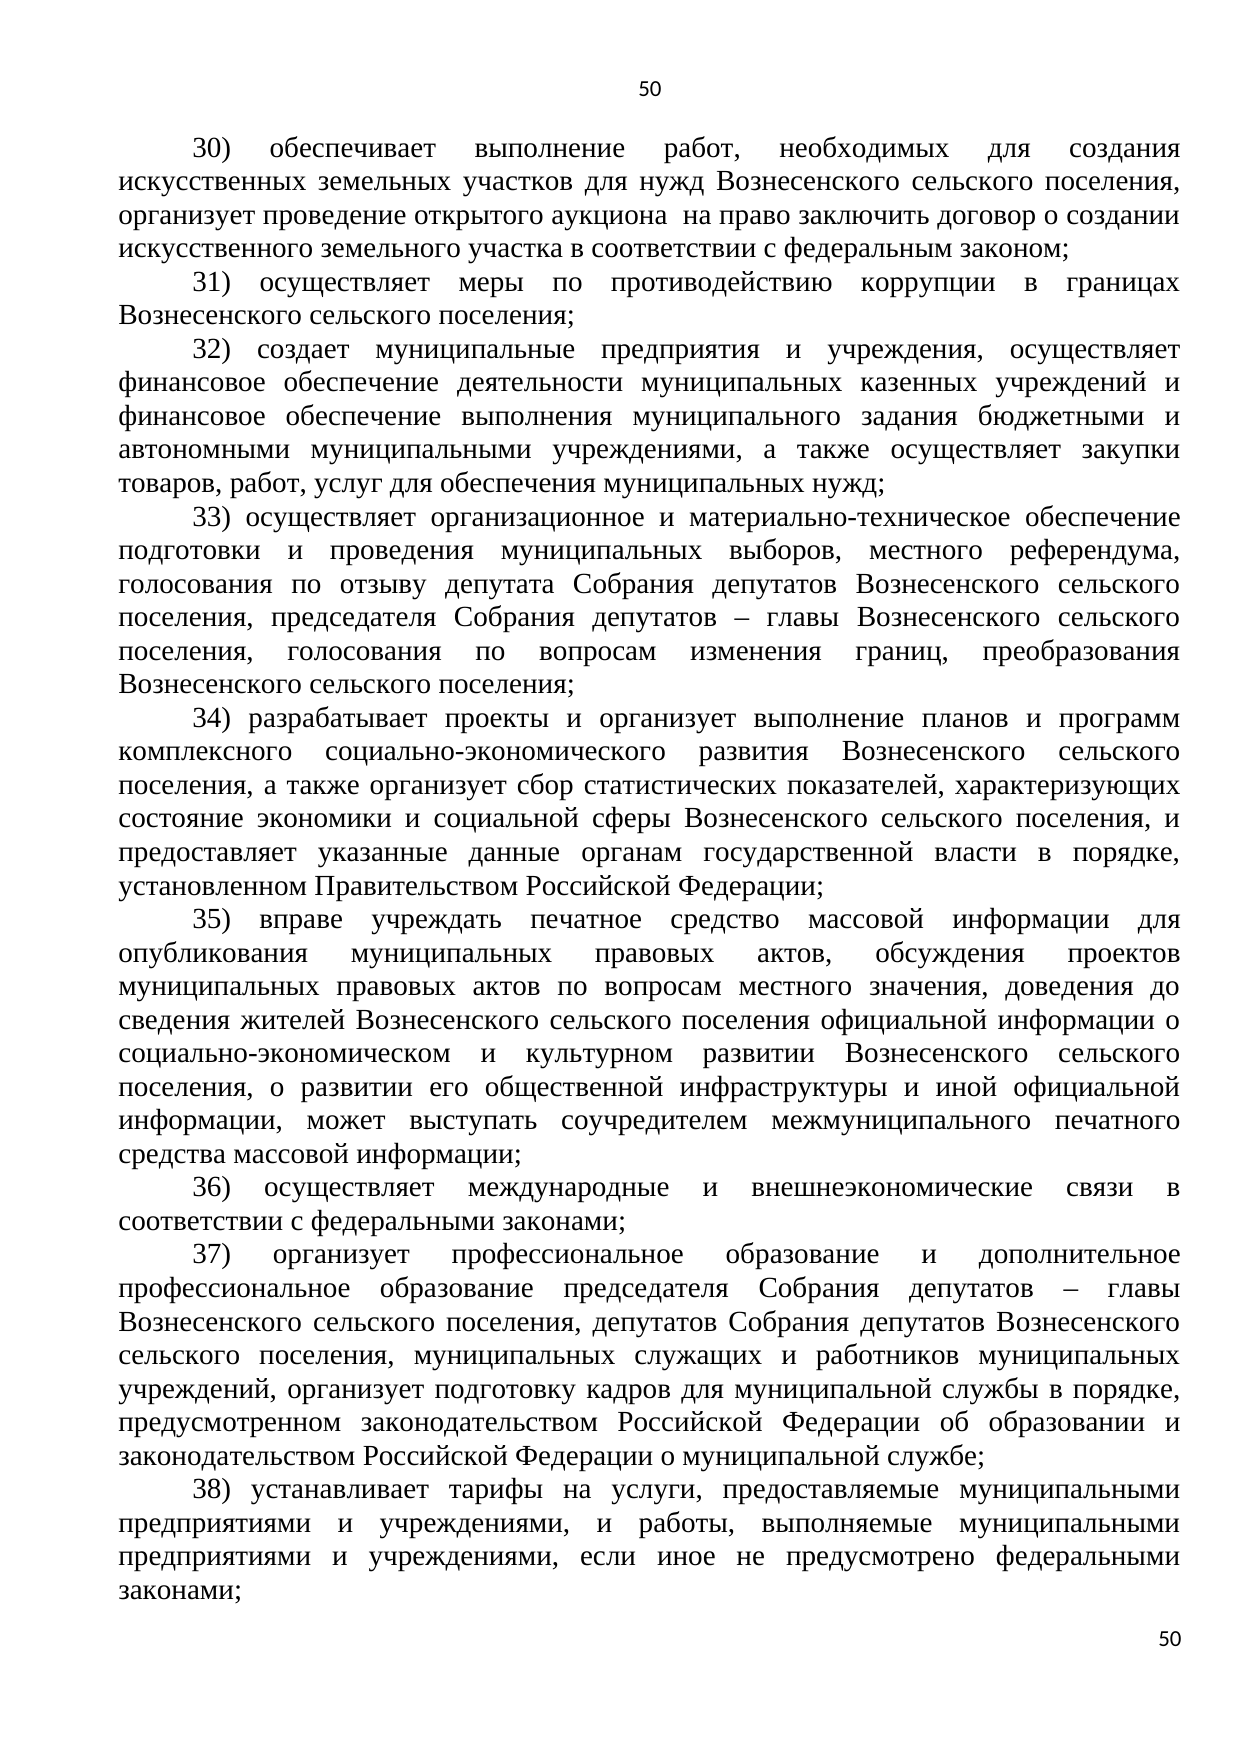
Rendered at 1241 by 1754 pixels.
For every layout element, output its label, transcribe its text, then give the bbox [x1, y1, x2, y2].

text 36) осуществляет международные и внешнеэкономические связи в соответствии с федеральными законами; [118, 1169, 1181, 1237]
text 38) устанавливает тарифы на услуги, предоставляемые муниципальными предприятиями и учреждениями, и работы, выполняемые муниципальными предприятиями и учреждениями, если иное не предусмотрено федеральными законами; [118, 1471, 1181, 1606]
text 31) осуществляет меры по противодействию коррупции в границах Вознесенского сельского поселения; [118, 264, 1181, 331]
text 37) организует профессиональное образование и дополнительное профессиональное образование председателя Собрания депутатов – главы Вознесенского сельского поселения, депутатов Собрания депутатов Вознесенского сельского поселения, муниципальных служащих и работников муниципальных учреждений, организует подготовку кадров для муниципальной службы в порядке, предусмотренном законодательством Российской Федерации об образовании и законодательством Российской Федерации о муниципальной службе; [118, 1237, 1181, 1471]
text 32) создает муниципальные предприятия и учреждения, осуществляет финансовое обеспечение деятельности муниципальных казенных учреждений и финансовое обеспечение выполнения муниципального задания бюджетными и автономными муниципальными учреждениями, а также осуществляет закупки товаров, работ, услуг для обеспечения муниципальных нужд; [118, 331, 1181, 499]
text 35) вправе учреждать печатное средство массовой информации для опубликования муниципальных правовых актов, обсуждения проектов муниципальных правовых актов по вопросам местного значения, доведения до сведения жителей Вознесенского сельского поселения официальной информации о социально-экономическом и культурном развитии Вознесенского сельского поселения, о развитии его общественной инфраструктуры и иной официальной информации, может выступать соучредителем межмуниципального печатного средства массовой информации; [118, 901, 1181, 1169]
text 33) осуществляет организационное и материально-техническое обеспечение подготовки и проведения муниципальных выборов, местного референдума, голосования по отзыву депутата Собрания депутатов Вознесенского сельского поселения, председателя Собрания депутатов – главы Вознесенского сельского поселения, голосования по вопросам изменения границ, преобразования Вознесенского сельского поселения; [118, 499, 1181, 700]
text 30) обеспечивает выполнение работ, необходимых для создания искусственных земельных участков для нужд Вознесенского сельского поселения, организует проведение открытого аукциона на право заключить договор о создании искусственного земельного участка в соответствии с федеральным законом; [118, 130, 1181, 264]
text 34) разрабатывает проекты и организует выполнение планов и программ комплексного социально-экономического развития Вознесенского сельского поселения, а также организует сбор статистических показателей, характеризующих состояние экономики и социальной сферы Вознесенского сельского поселения, и предоставляет указанные данные органам государственной власти в порядке, установленном Правительством Российской Федерации; [118, 700, 1181, 901]
